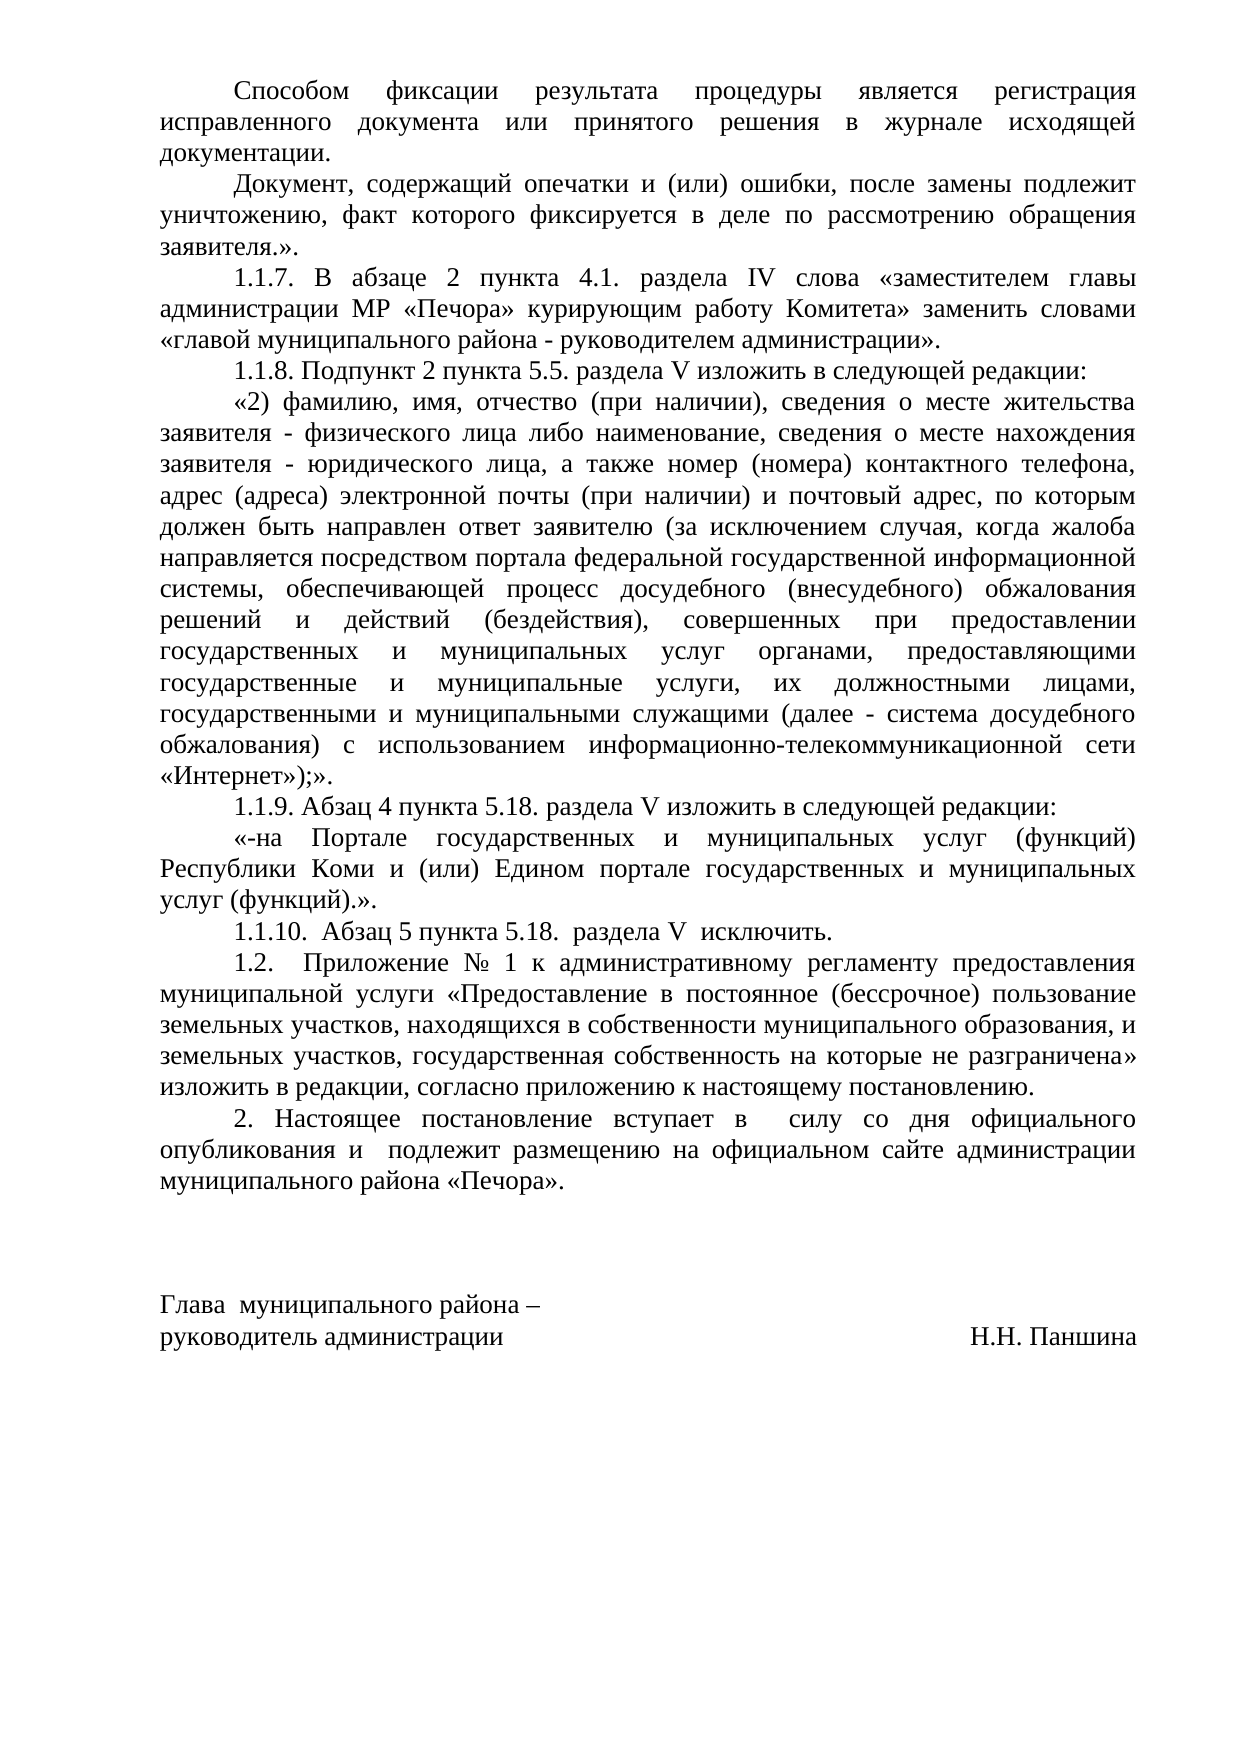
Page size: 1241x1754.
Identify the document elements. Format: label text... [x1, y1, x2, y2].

text 1.2. Приложение № 1 к административному регламенту предоставления муниципальной услуги «Предоставление в постоянное (бессрочное) пользование земельных участков, находящихся в собственности муниципального образования, и земельных участков, государственная собственность на которые не разграничена» изложить в редакции, согласно приложению к настоящему постановлению. [159, 946, 1137, 1102]
text 2. Настоящее постановление вступает в силу со дня официального опубликования и подлежит размещению на официальном сайте администрации муниципального района «Печора». [159, 1102, 1137, 1195]
text Способом фиксации результата процедуры является регистрация исправленного документа или принятого решения в журнале исходящей документации. [159, 74, 1137, 167]
table_header Глава муниципального района – руководитель администрации [148, 1289, 648, 1382]
text 1.1.7. В абзаце 2 пункта 4.1. раздела IV слова «заместителем главы администрации МР «Печора» курирующим работу Комитета» заменить словами «главой муниципального района - руководителем администрации». [159, 261, 1137, 354]
list 1.1.9. Абзац 4 пункта 5.18. раздела V изложить в следующей редакции: [159, 790, 1137, 821]
list 1.1.8. Подпункт 2 пункта 5.5. раздела V изложить в следующей редакции: [159, 354, 1137, 385]
list «2) фамилию, имя, отчество (при наличии), сведения о месте жительства заявителя - физического лица либо наименование, сведения о месте нахождения заявителя - юридического лица, а также номер (номера) контактного телефона, адрес (адреса) электронной почты (при наличии) и почтовый адрес, по которым должен быть направлен ответ заявителю (за исключением случая, когда жалоба направляется посредством портала федеральной государственной информационной системы, обеспечивающей процесс досудебного (внесудебного) обжалования решений и действий (бездействия), совершенных при предоставлении государственных и муниципальных услуг органами, предоставляющими государственные и муниципальные услуги, их должностными лицами, государственными и муниципальными служащими (далее - система досудебного обжалования) с использованием информационно-телекоммуникационной сети «Интернет»);». [159, 385, 1137, 790]
table_header Н.Н. Паншина [648, 1289, 1148, 1382]
list «-на Портале государственных и муниципальных услуг (функций) Республики Коми и (или) Едином портале государственных и муниципальных услуг (функций).». [159, 821, 1137, 915]
text Документ, содержащий опечатки и (или) ошибки, после замены подлежит уничтожению, факт которого фиксируется в деле по рассмотрению обращения заявителя.». [159, 167, 1137, 261]
list 1.1.10. Абзац 5 пункта 5.18. раздела V исключить. [159, 915, 1137, 946]
